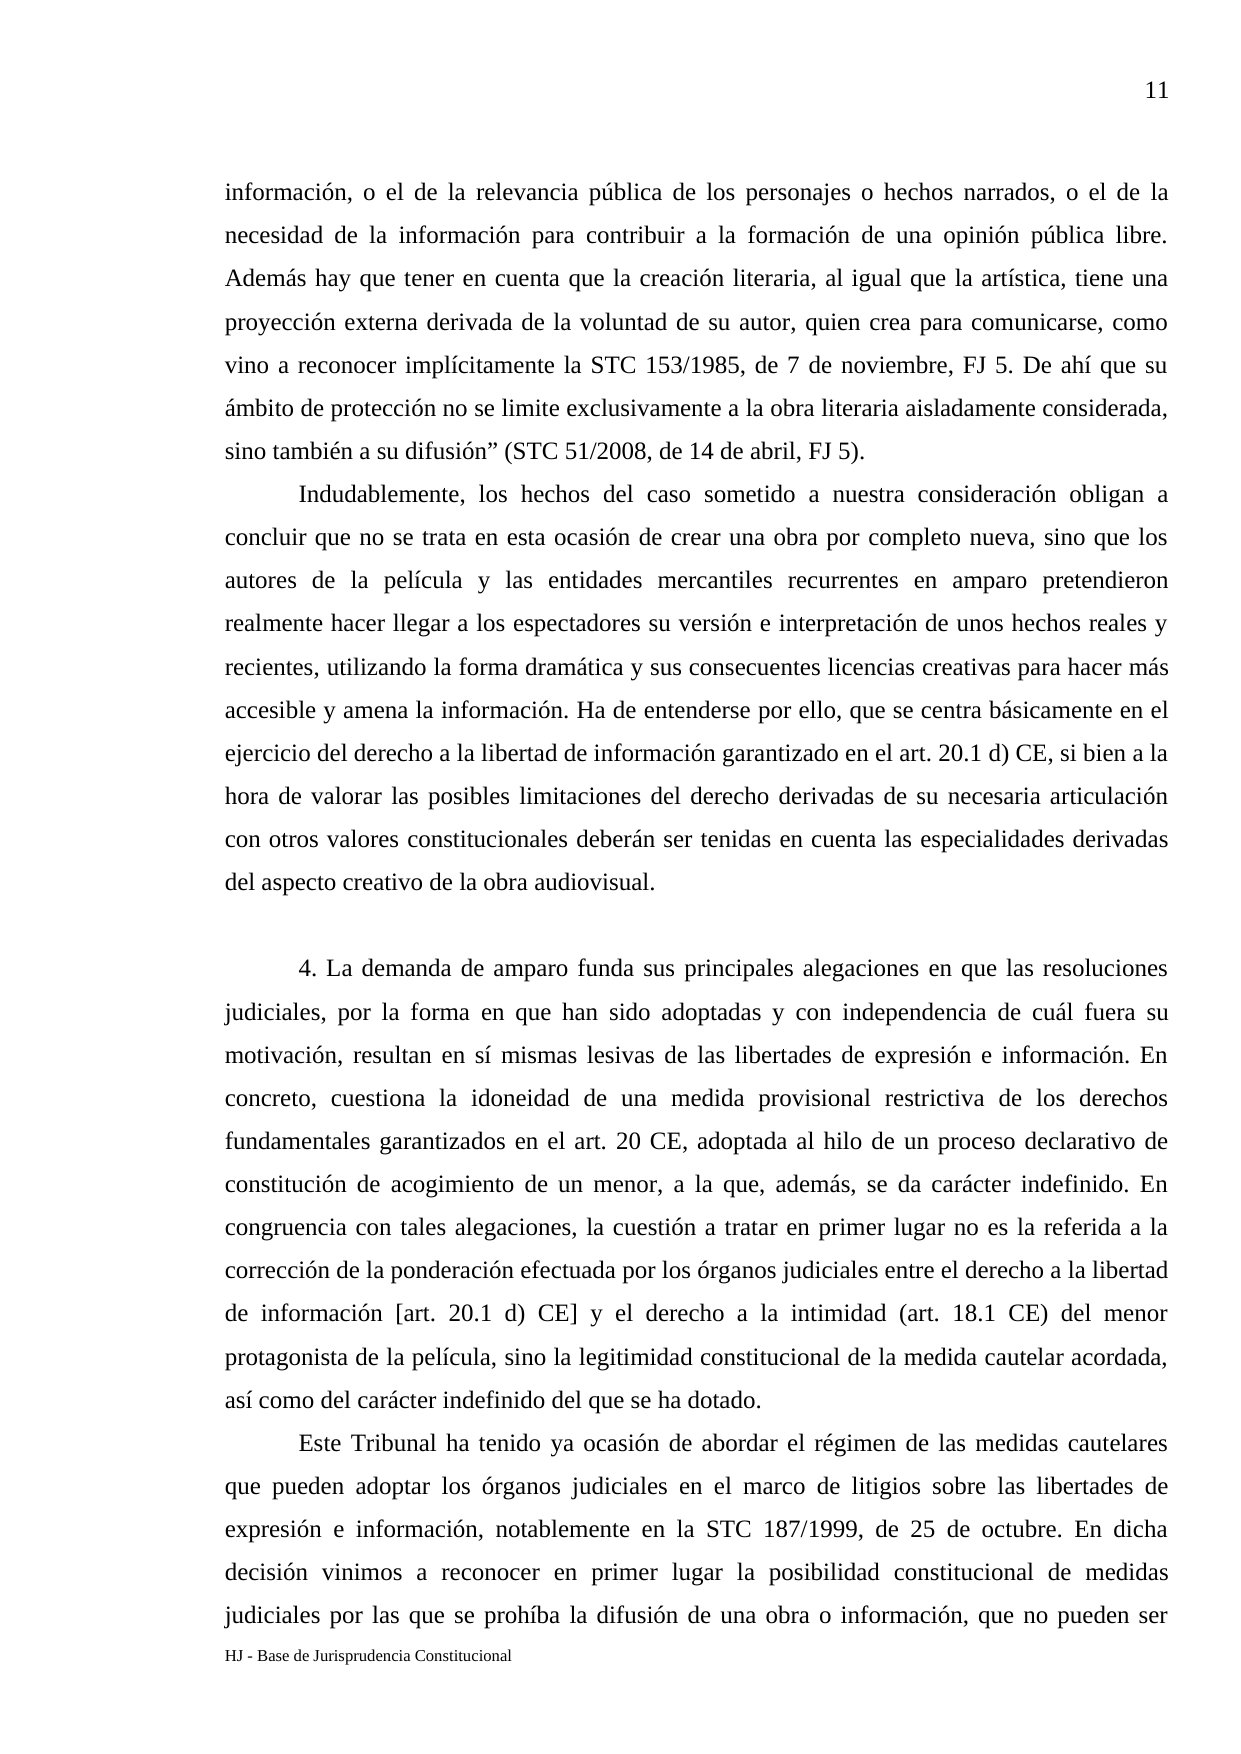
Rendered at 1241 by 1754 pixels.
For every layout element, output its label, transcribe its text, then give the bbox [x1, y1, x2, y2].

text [224, 177, 1169, 465]
text 4. La demanda de amparo funda sus principales alegaciones en que las resoluciones judiciales, por la forma en que han sido adoptadas y con independencia de cuál fuera su motivación, resultan en sí mismas lesivas de las libertades de expresión e información. En concreto, cuestiona la idoneidad de una medida provisional restrictiva de los derechos fundamentales garantizados en el art. 20 CE, adoptada al hilo de un proceso declarativo de constitución de acogimiento de un menor, a la que, además, se da carácter indefinido. En congruencia con tales alegaciones, la cuestión a tratar en primer lugar no es la referida a la corrección de la ponderación efectuada por los órganos judiciales entre el derecho a la libertad de información [art. 20.1 d) CE] y el derecho a la intimidad (art. 18.1 CE) del menor protagonista de la película, sino la legitimidad constitucional de la medida cautelar acordada, así como del carácter indefinido del que se ha dotado. [224, 953, 1169, 1413]
text Indudablemente, los hechos del caso sometido a nuestra consideración obligan a concluir que no se trata en esta ocasión de crear una obra por completo nueva, sino que los autores de la película y las entidades mercantiles recurrentes en amparo pretendieron realmente hacer llegar a los espectadores su versión e interpretación de unos hechos reales y recientes, utilizando la forma dramática y sus consecuentes licencias creativas para hacer más accesible y amena la información. Ha de entenderse por ello, que se centra básicamente en el ejercicio del derecho a la libertad de información garantizado en el art. 20.1 d) CE, si bien a la hora de valorar las posibles limitaciones del derecho derivadas de su necesaria articulación con otros valores constitucionales deberán ser tenidas en cuenta las especialidades derivadas del aspecto creativo de la obra audiovisual. [224, 479, 1169, 896]
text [224, 1428, 1169, 1629]
